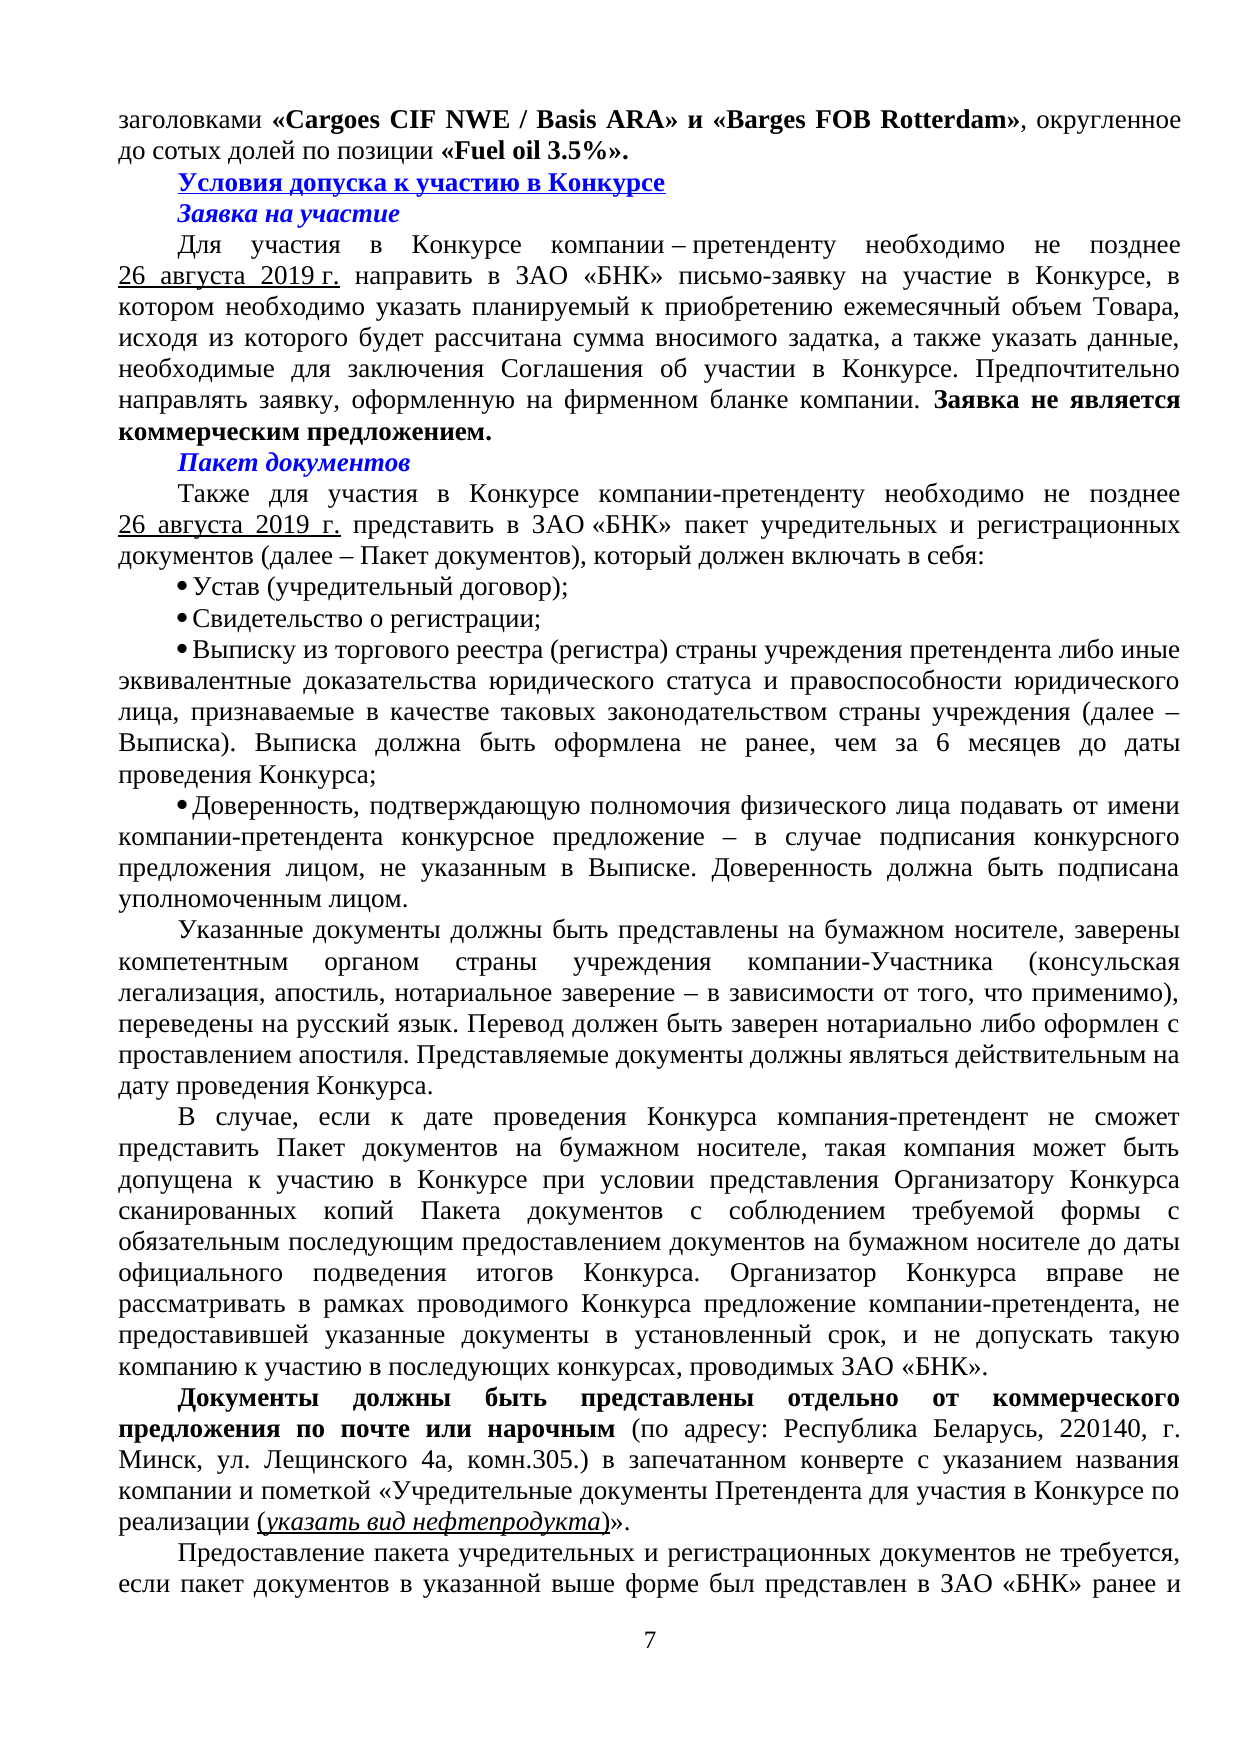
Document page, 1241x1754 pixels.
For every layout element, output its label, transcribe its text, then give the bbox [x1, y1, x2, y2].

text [118, 103, 1181, 166]
text Указанные документы должны быть представлены на бумажном носителе, заверены компетентным органом страны учреждения компании-Участника (консульская легализация, апостиль, нотариальное заверение – в зависимости от того, что применимо), переведены на русский язык. Перевод должен быть заверен нотариально либо оформлен с проставлением апостиля. Представляемые документы должны являться действительным на дату проведения Конкурса. [118, 913, 1181, 1100]
text В случае, если к дате проведения Конкурса компания-претендент не сможет представить Пакет документов на бумажном носителе, такая компания может быть допущена к участию в Конкурсе при условии представления Организатору Конкурса сканированных копий Пакета документов с соблюдением требуемой формы с обязательным последующим предоставлением документов на бумажном носителе до даты официального подведения итогов Конкурса. Организатор Конкурса вправе не рассматривать в рамках проводимого Конкурса предложение компании-претендента, не предоставившей указанные документы в установленный срок, и не допускать такую компанию к участию в последующих конкурсах, проводимых ЗАО «БНК». [118, 1100, 1181, 1381]
text Условия допуска к участию в Конкурсе [118, 166, 1181, 197]
list Свидетельство о регистрации; [118, 602, 1181, 633]
text Документы должны быть представлены отдельно от коммерческого предложения по почте или нарочным (по адресу: Республика Беларусь, 220140, г. Минск, ул. Лещинского 4а, комн.305.) в запечатанном конверте с указанием названия компании и пометкой «Учредительные документы Претендента для участия в Конкурсе по реализации (указать вид нефтепродукта)». [118, 1381, 1181, 1536]
list Доверенность, подтверждающую полномочия физического лица подавать от имени компании-претендента конкурсное предложение – в случае подписания конкурсного предложения лицом, не указанным в Выписке. Доверенность должна быть подписана уполномоченным лицом. [118, 789, 1181, 913]
text Для участия в Конкурсе компании – претенденту необходимо не позднее 26 августа 2019 г. направить в ЗАО «БНК» письмо-заявку на участие в Конкурсе, в котором необходимо указать планируемый к приобретению ежемесячный объем Товара, исходя из которого будет рассчитана сумма вносимого задатка, а также указать данные, необходимые для заключения Соглашения об участии в Конкурсе. Предпочтительно направлять заявку, оформленную на фирменном бланке компании. Заявка не является коммерческим предложением. [118, 228, 1181, 446]
list Выписку из торгового реестра (регистра) страны учреждения претендента либо иные эквивалентные доказательства юридического статуса и правоспособности юридического лица, признаваемые в качестве таковых законодательством страны учреждения (далее – Выписка). Выписка должна быть оформлена не ранее, чем за 6 месяцев до даты проведения Конкурса; [118, 633, 1181, 789]
text Заявка на участие [118, 197, 1181, 228]
text Пакет документов [118, 446, 1181, 477]
list Устав (учредительный договор); [118, 571, 1181, 602]
text Также для участия в Конкурсе компании-претенденту необходимо не позднее 26 августа 2019 г. представить в ЗАО «БНК» пакет учредительных и регистрационных документов (далее – Пакет документов), который должен включать в себя: [118, 477, 1181, 571]
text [118, 1536, 1181, 1599]
